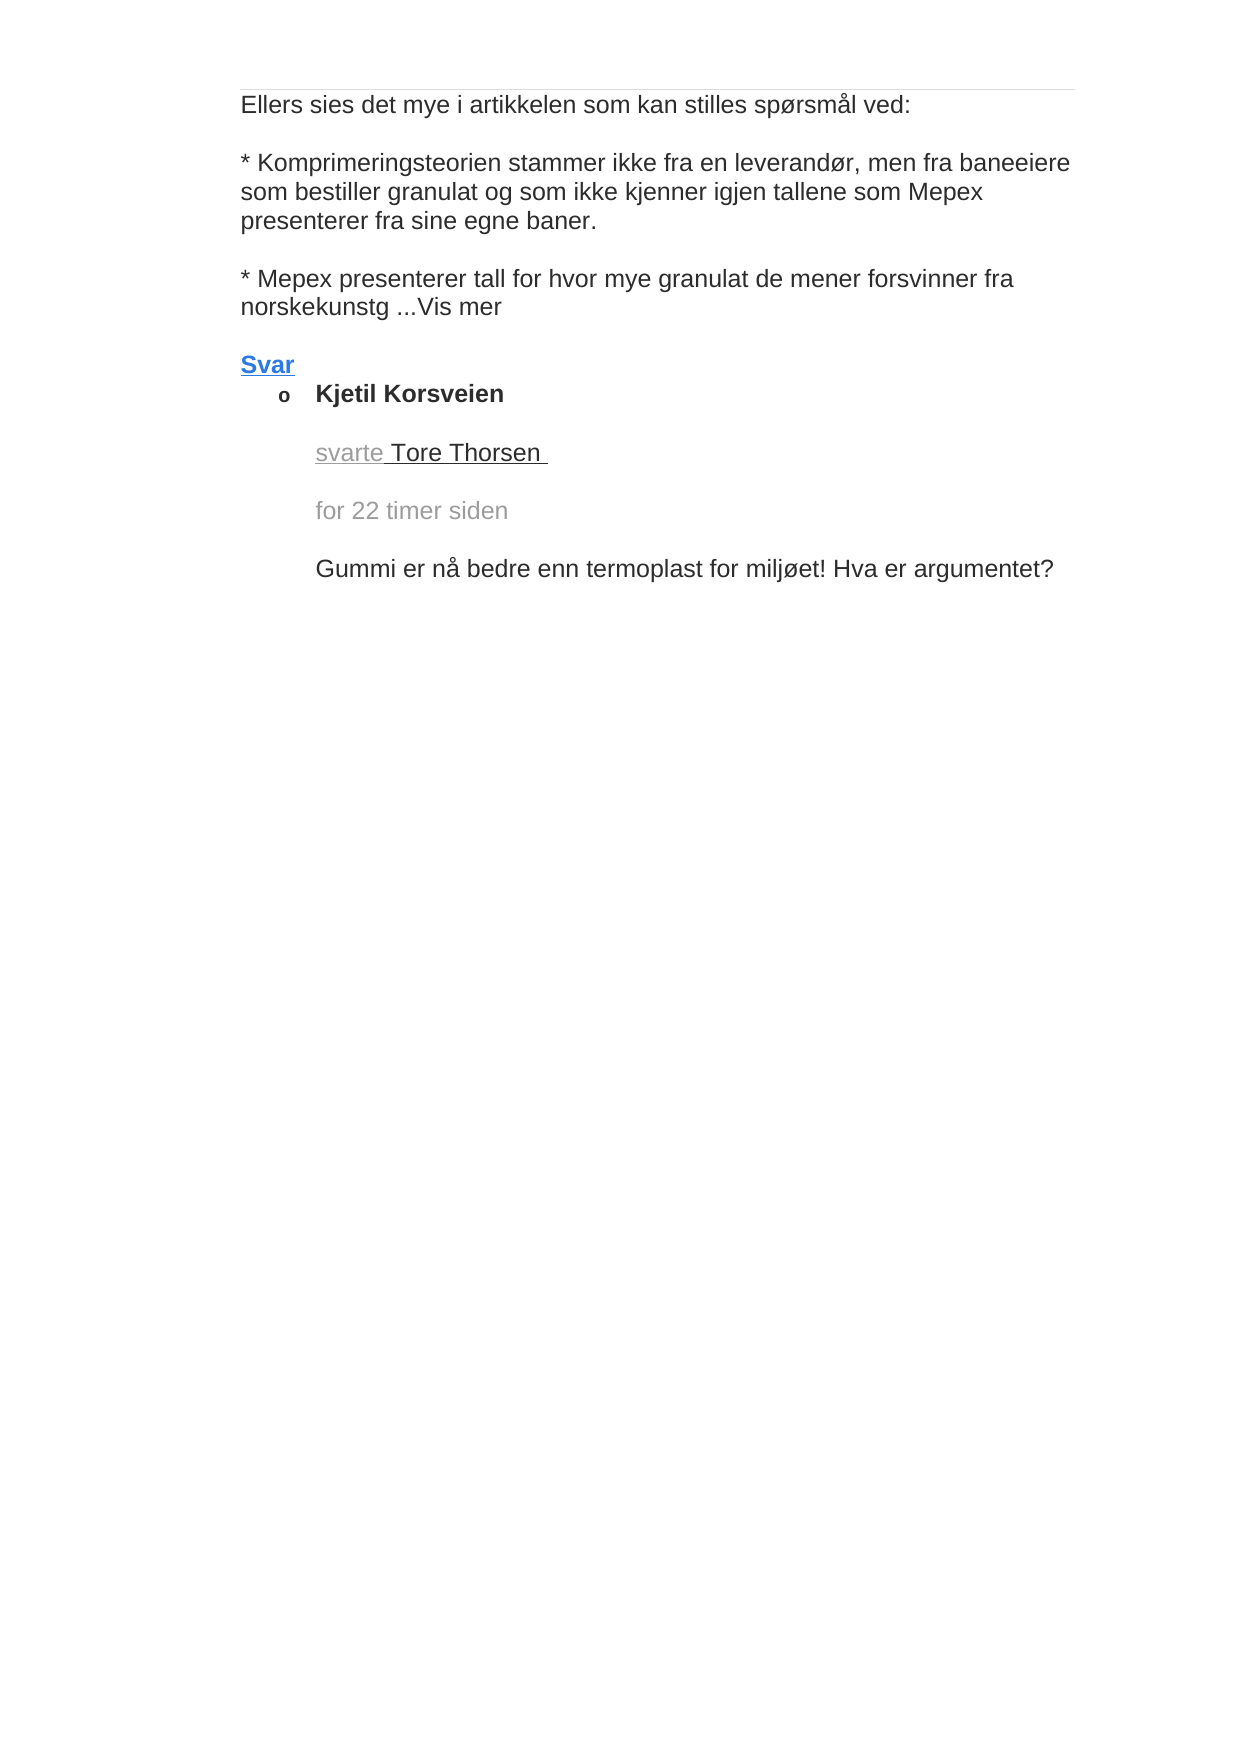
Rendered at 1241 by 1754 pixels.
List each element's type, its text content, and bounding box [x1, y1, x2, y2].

text Ellers sies det mye i artikkelen som kan stilles spørsmål ved: [240, 90, 1075, 119]
text Svar [240, 349, 1075, 379]
text * Komprimeringsteorien stammer ikke fra en leverandør, men fra baneeiere som bestiller granulat og som ikke kjenner igjen tallene som Mepex presenterer fra sine egne baner. [240, 147, 1075, 234]
text for 22 timer siden [315, 496, 1075, 524]
text Gummi er nå bedre enn termoplast for miljøet! Hva er argumentet? [315, 554, 1075, 582]
text svarte Tore Thorsen [315, 438, 1075, 467]
text * Mepex presenterer tall for hvor mye granulat de mener forsvinner fra norskekunstg ...Vis mer [240, 262, 1075, 321]
list Kjetil Korsveien [278, 379, 1075, 409]
